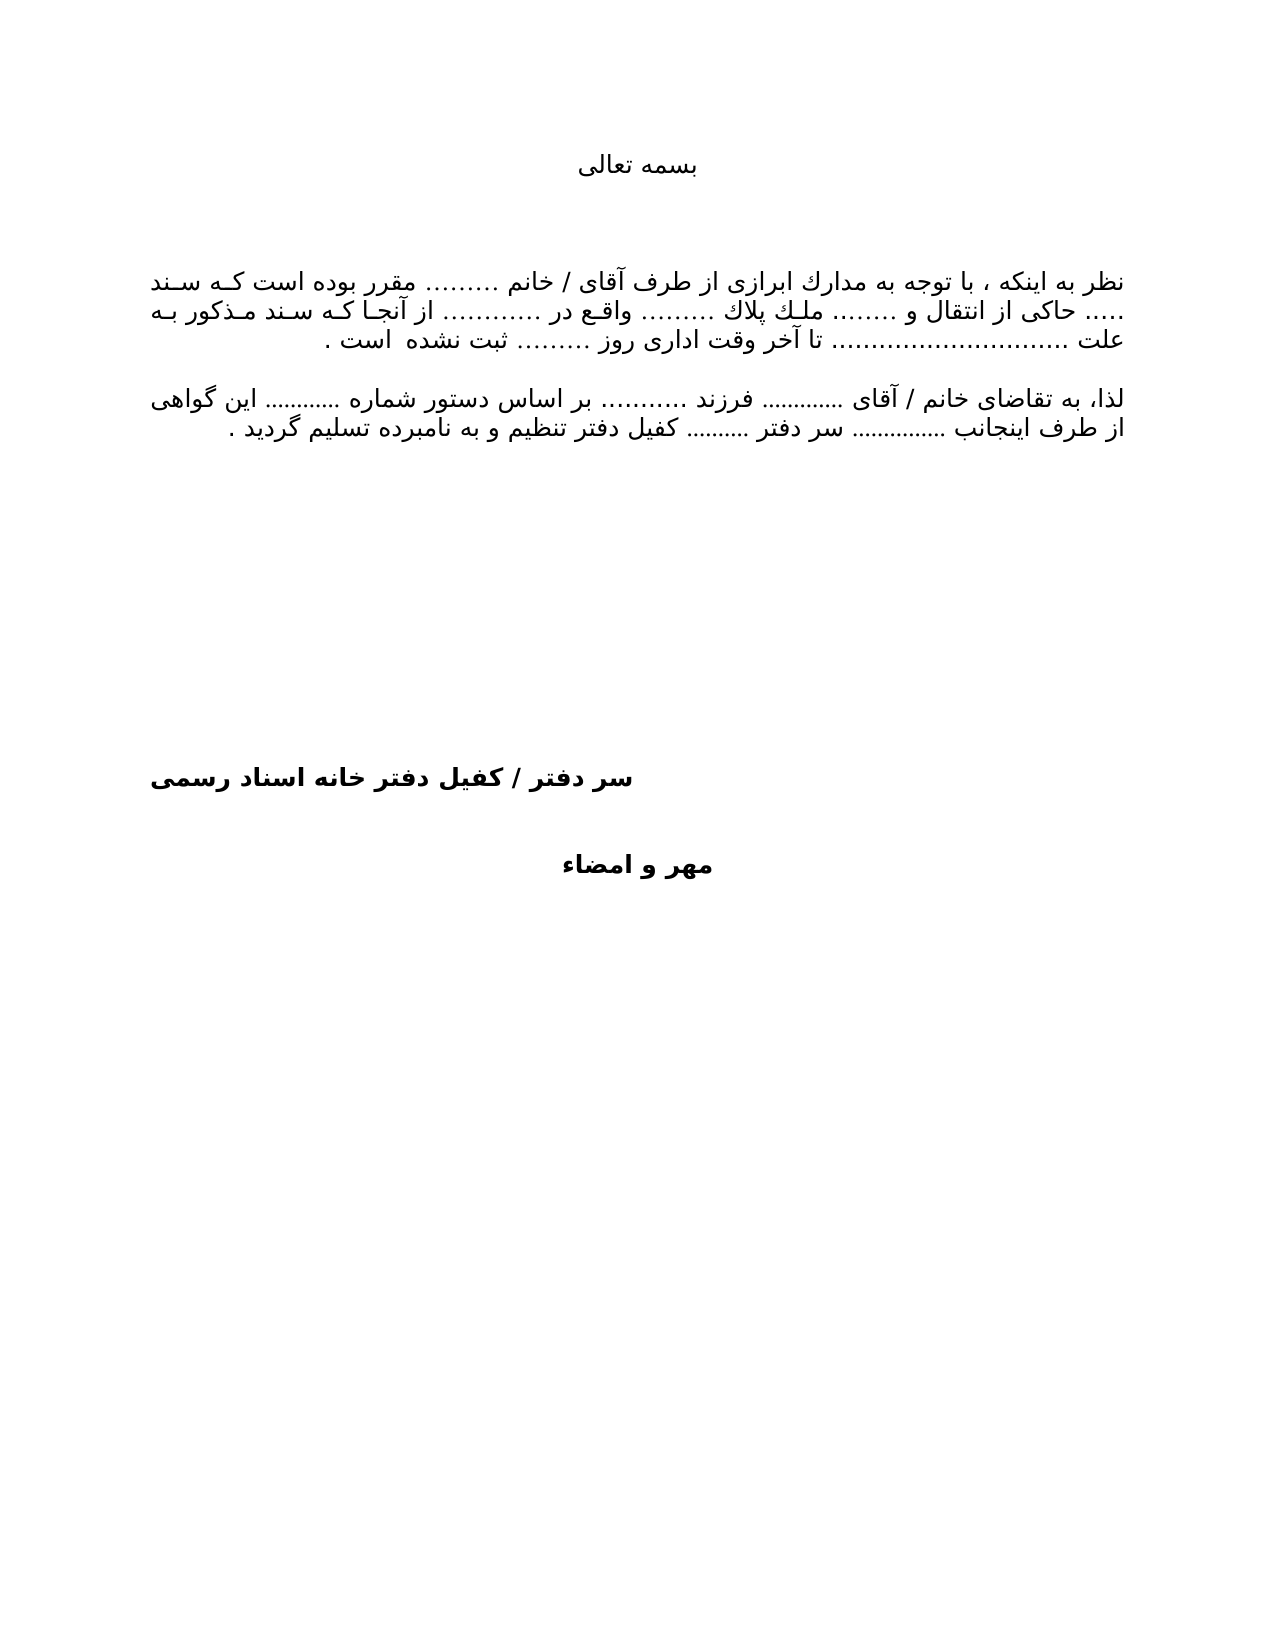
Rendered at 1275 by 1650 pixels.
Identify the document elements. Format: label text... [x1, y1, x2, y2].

text بسمه تعالی [150, 150, 1125, 179]
text نظر به اینكه ، با توجه به مدارك ابرازی از طرف آقای / خانم ……… مقرر بوده است كه سند ….. حاكی از انتقال و …….. ملك پلاك ……… واقع در ………… از آنجا كه سند مذكور به علت .............................. تا آخر وقت اداری روز ……… ثبت نشده است . [150, 267, 1125, 355]
text سر دفتر / كفیل دفتر خانه اسناد رسمی [150, 763, 1125, 792]
text لذا، به تقاضای خانم / آقای ............. فرزند ........... بر اساس دستور شماره ............ این گواهی از طرف اینجانب ............... سر دفتر .......... كفیل دفتر تنظیم و به نامبرده تسلیم گردید . [150, 384, 1125, 442]
text مهر و امضاء [150, 822, 1125, 879]
